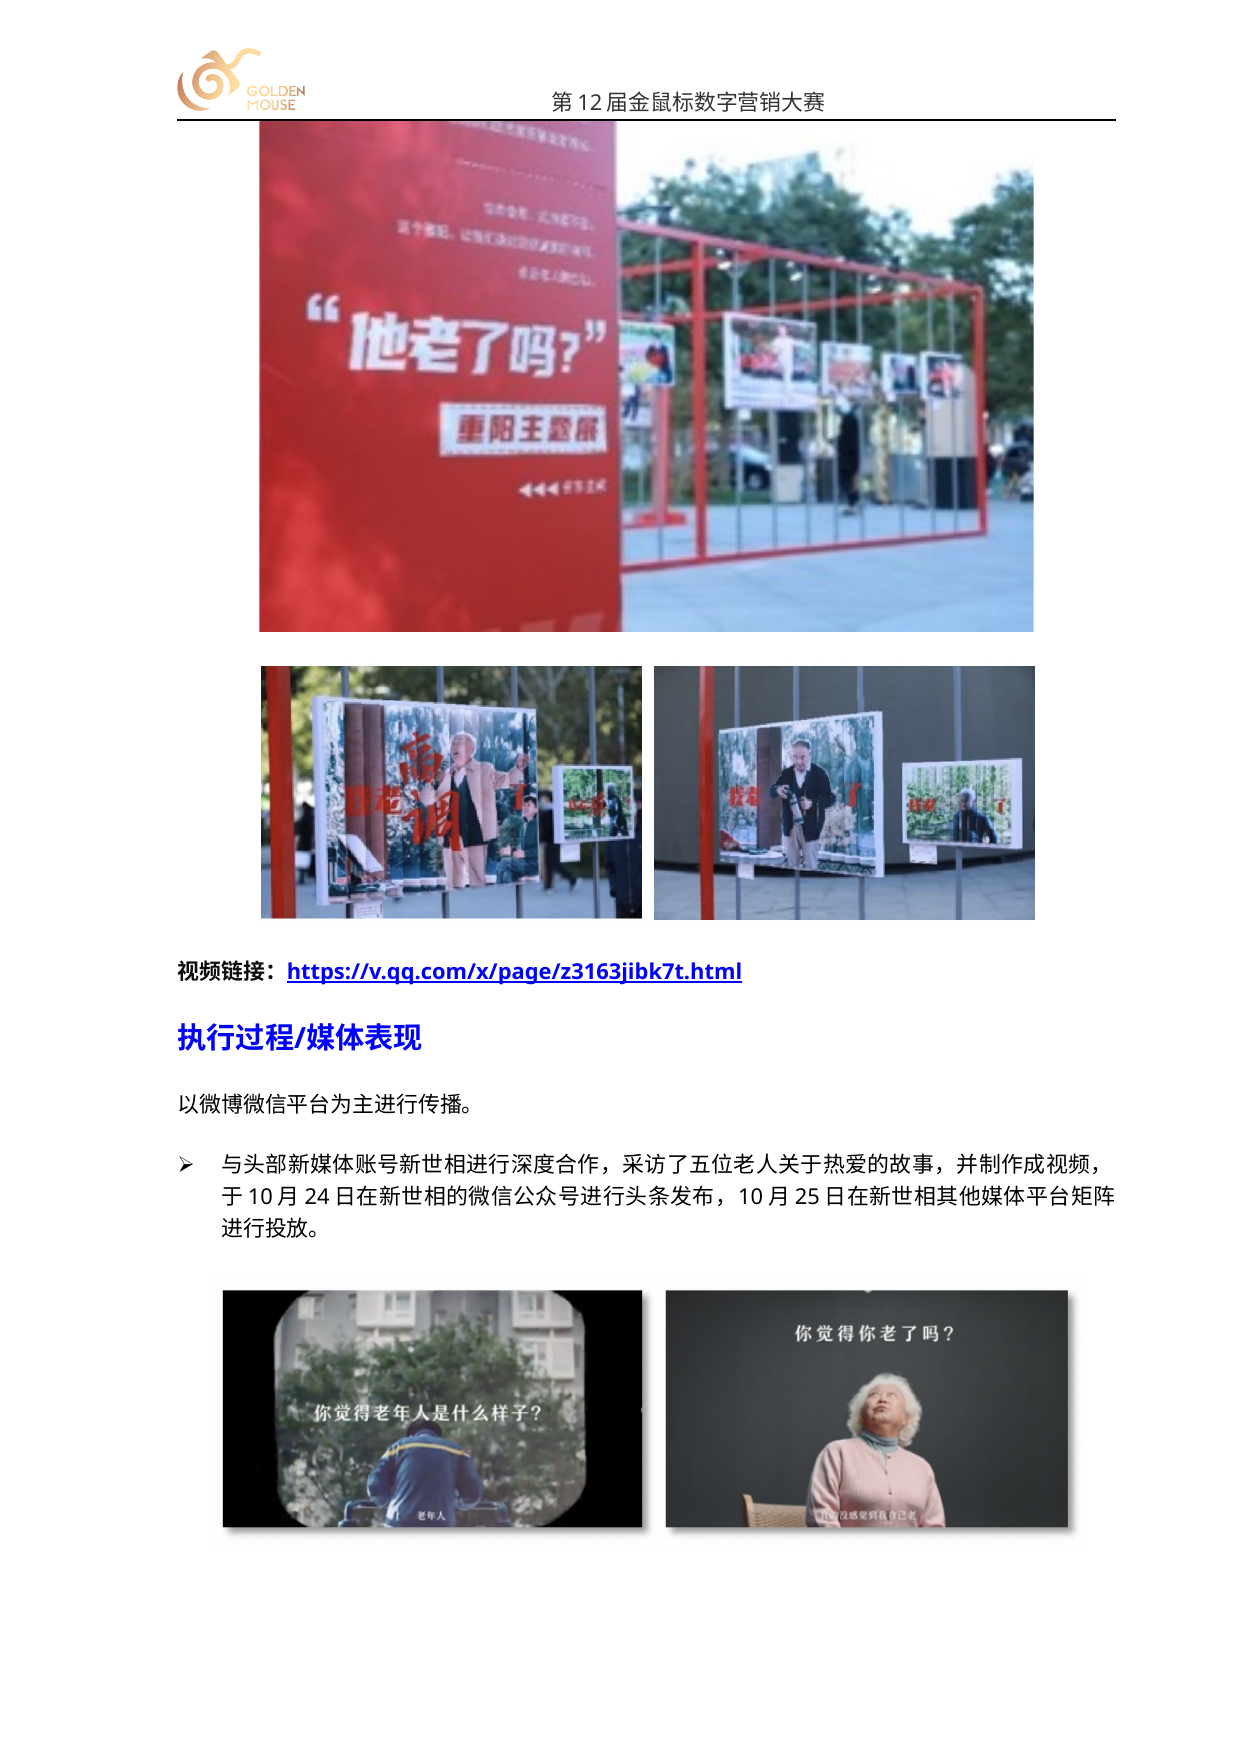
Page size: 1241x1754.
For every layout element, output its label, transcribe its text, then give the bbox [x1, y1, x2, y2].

picture [210, 1271, 1083, 1551]
text 以微博微信平台为主进行传播。 [177, 1087, 1116, 1118]
picture [177, 48, 305, 111]
text 执行过程/媒体表现 [177, 1015, 1116, 1057]
picture [259, 121, 1034, 632]
picture [257, 661, 1036, 925]
list 与头部新媒体账号新世相进行深度合作，采访了五位老人关于热爱的故事，并制作成视频，于10月24日在新世相的微信公众号进行头条发布，10月25日在新世相其他媒体平台矩阵进行投放。 [177, 1147, 1116, 1243]
text 视频链接：https://v.qq.com/x/page/z3163jibk7t.html [177, 954, 1116, 986]
